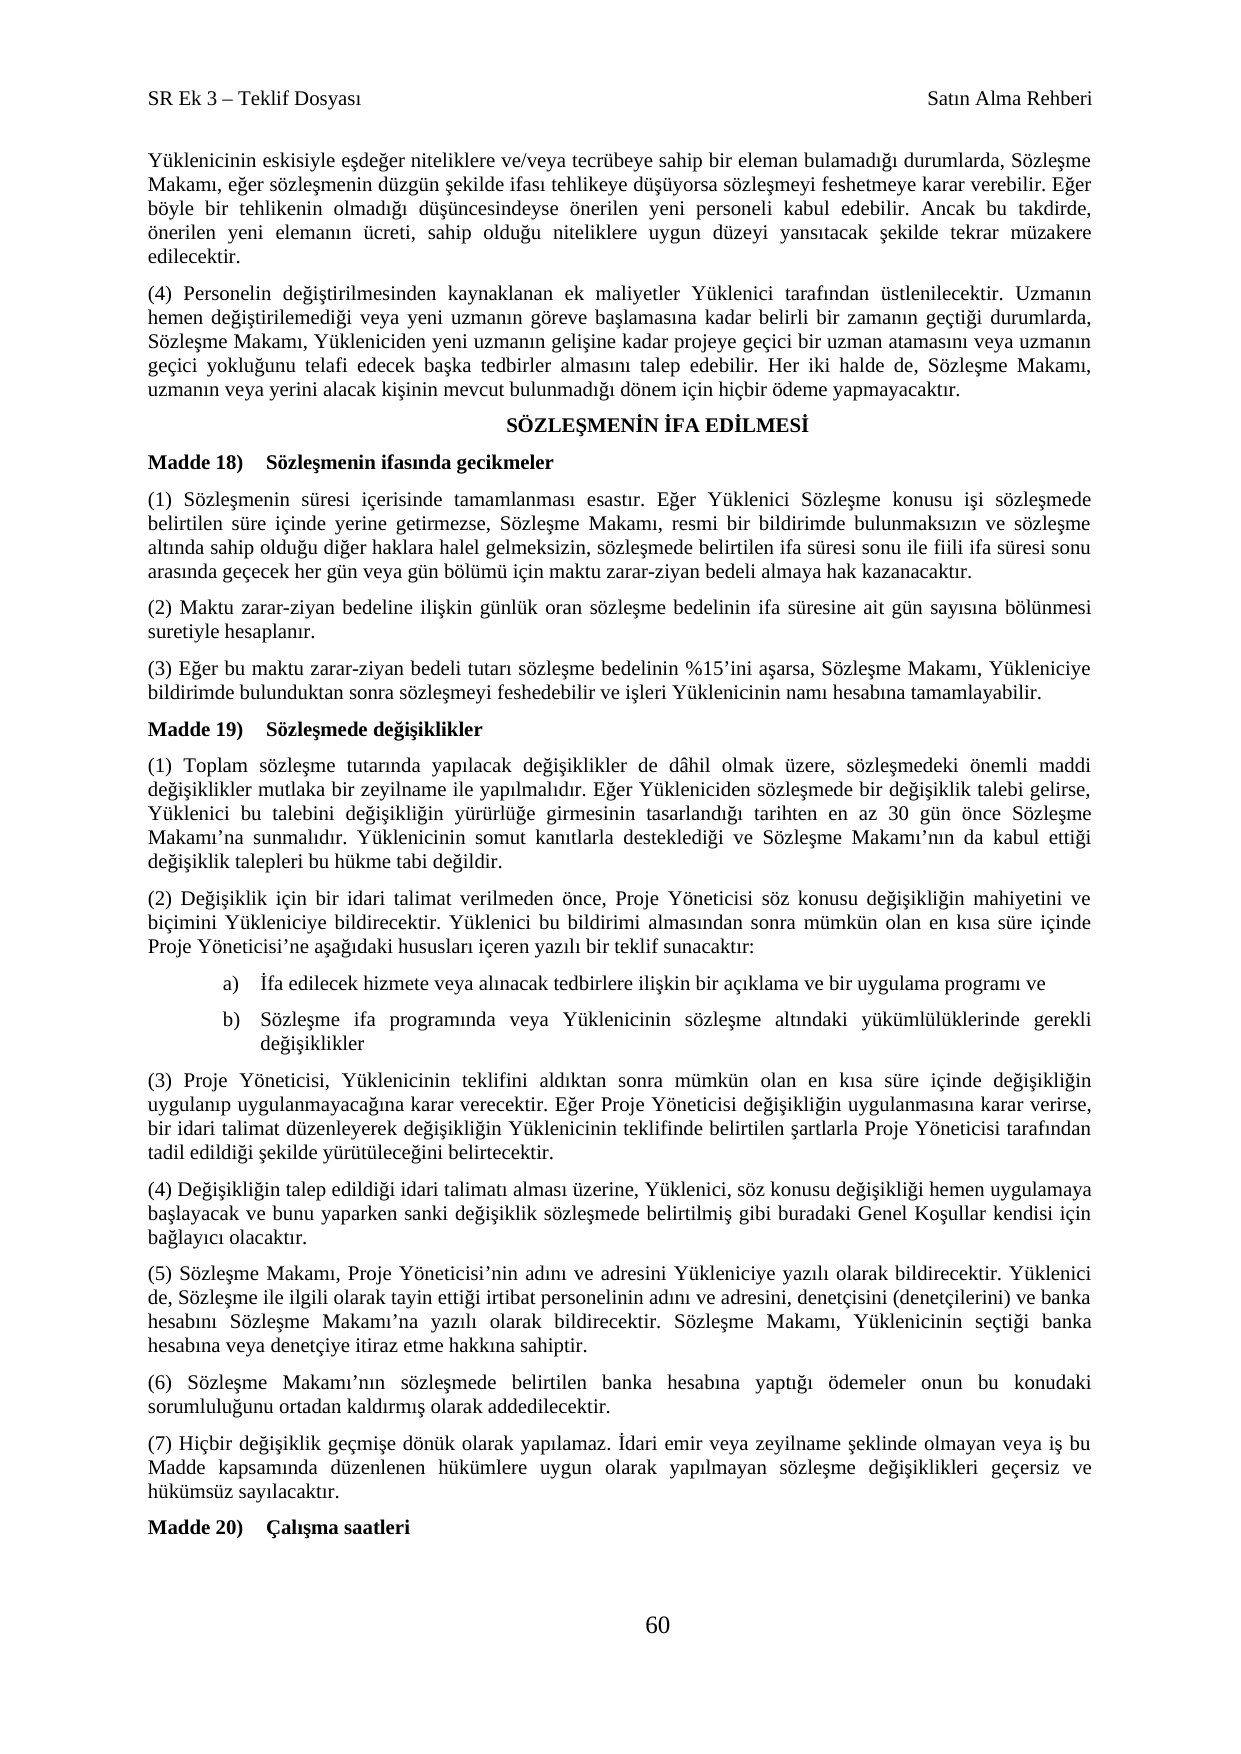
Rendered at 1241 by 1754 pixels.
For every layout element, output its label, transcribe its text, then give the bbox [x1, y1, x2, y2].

list İfa edilecek hizmete veya alınacak tedbirlere ilişkin bir açıklama ve bir uygulama programı ve [223, 971, 1093, 994]
text (1) Sözleşmenin süresi içerisinde tamamlanması esastır. Eğer Yüklenici Sözleşme konusu işi sözleşmede belirtilen süre içinde yerine getirmezse, Sözleşme Makamı, resmi bir bildirimde bulunmaksızın ve sözleşme altında sahip olduğu diğer haklara halel gelmeksizin, sözleşmede belirtilen ifa süresi sonu ile fiili ifa süresi sonu arasında geçecek her gün veya gün bölümü için maktu zarar-ziyan bedeli almaya hak kazanacaktır. [148, 486, 1093, 583]
text (7) Hiçbir değişiklik geçmişe dönük olarak yapılamaz. İdari emir veya zeyilname şeklinde olmayan veya iş bu Madde kapsamında düzenlenen hükümlere uygun olarak yapılmayan sözleşme değişiklikleri geçersiz ve hükümsüz sayılacaktır. [148, 1431, 1093, 1503]
text (1) Toplam sözleşme tutarında yapılacak değişiklikler de dâhil olmak üzere, sözleşmedeki önemli maddi değişiklikler mutlaka bir zeyilname ile yapılmalıdır. Eğer Yükleniciden sözleşmede bir değişiklik talebi gelirse, Yüklenici bu talebini değişikliğin yürürlüğe girmesinin tasarlandığı tarihten en az 30 gün önce Sözleşme Makamı’na sunmalıdır. Yüklenicinin somut kanıtlarla desteklediği ve Sözleşme Makamı’nın da kabul ettiği değişiklik talepleri bu hükme tabi değildir. [148, 753, 1093, 873]
text (6) Sözleşme Makamı’nın sözleşmede belirtilen banka hesabına yaptığı ödemeler onun bu konudaki sorumluluğunu ortadan kaldırmış olarak addedilecektir. [148, 1370, 1093, 1418]
text SÖZLEŞMENİN İFA EDİLMESİ [148, 413, 1093, 437]
list Çalışma saatleri [148, 1515, 1093, 1539]
text (2) Maktu zarar-ziyan bedeline ilişkin günlük oran sözleşme bedelinin ifa süresine ait gün sayısına bölünmesi suretiyle hesaplanır. [148, 595, 1093, 643]
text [148, 148, 1093, 268]
text (3) Eğer bu maktu zarar-ziyan bedeli tutarı sözleşme bedelinin %15’ini aşarsa, Sözleşme Makamı, Yükleniciye bildirimde bulunduktan sonra sözleşmeyi feshedebilir ve işleri Yüklenicinin namı hesabına tamamlayabilir. [148, 656, 1093, 704]
text (4) Değişikliğin talep edildiği idari talimatı alması üzerine, Yüklenici, söz konusu değişikliği hemen uygulamaya başlayacak ve bunu yaparken sanki değişiklik sözleşmede belirtilmiş gibi buradaki Genel Koşullar kendisi için bağlayıcı olacaktır. [148, 1176, 1093, 1249]
text (3) Proje Yöneticisi, Yüklenicinin teklifini aldıktan sonra mümkün olan en kısa süre içinde değişikliğin uygulanıp uygulanmayacağına karar verecektir. Eğer Proje Yöneticisi değişikliğin uygulanmasına karar verirse, bir idari talimat düzenleyerek değişikliğin Yüklenicinin teklifinde belirtilen şartlarla Proje Yöneticisi tarafından tadil edildiği şekilde yürütüleceğini belirtecektir. [148, 1068, 1093, 1164]
text (2) Değişiklik için bir idari talimat verilmeden önce, Proje Yöneticisi söz konusu değişikliğin mahiyetini ve biçimini Yükleniciye bildirecektir. Yüklenici bu bildirimi almasından sonra mümkün olan en kısa süre içinde Proje Yöneticisi’ne aşağıdaki hususları içeren yazılı bir teklif sunacaktır: [148, 886, 1093, 958]
text (4) Personelin değiştirilmesinden kaynaklanan ek maliyetler Yüklenici tarafından üstlenilecektir. Uzmanın hemen değiştirilemediği veya yeni uzmanın göreve başlamasına kadar belirli bir zamanın geçtiği durumlarda, Sözleşme Makamı, Yükleniciden yeni uzmanın gelişine kadar projeye geçici bir uzman atamasını veya uzmanın geçici yokluğunu telafi edecek başka tedbirler almasını talep edebilir. Her iki halde de, Sözleşme Makamı, uzmanın veya yerini alacak kişinin mevcut bulunmadığı dönem için hiçbir ödeme yapmayacaktır. [148, 281, 1093, 401]
list Sözleşmenin ifasında gecikmeler [148, 450, 1093, 474]
text (5) Sözleşme Makamı, Proje Yöneticisi’nin adını ve adresini Yükleniciye yazılı olarak bildirecektir. Yüklenici de, Sözleşme ile ilgili olarak tayin ettiği irtibat personelinin adını ve adresini, denetçisini (denetçilerini) ve banka hesabını Sözleşme Makamı’na yazılı olarak bildirecektir. Sözleşme Makamı, Yüklenicinin seçtiği banka hesabına veya denetçiye itiraz etme hakkına sahiptir. [148, 1261, 1093, 1357]
list Sözleşme ifa programında veya Yüklenicinin sözleşme altındaki yükümlülüklerinde gerekli değişiklikler [223, 1007, 1093, 1055]
list Sözleşmede değişiklikler [148, 716, 1093, 741]
